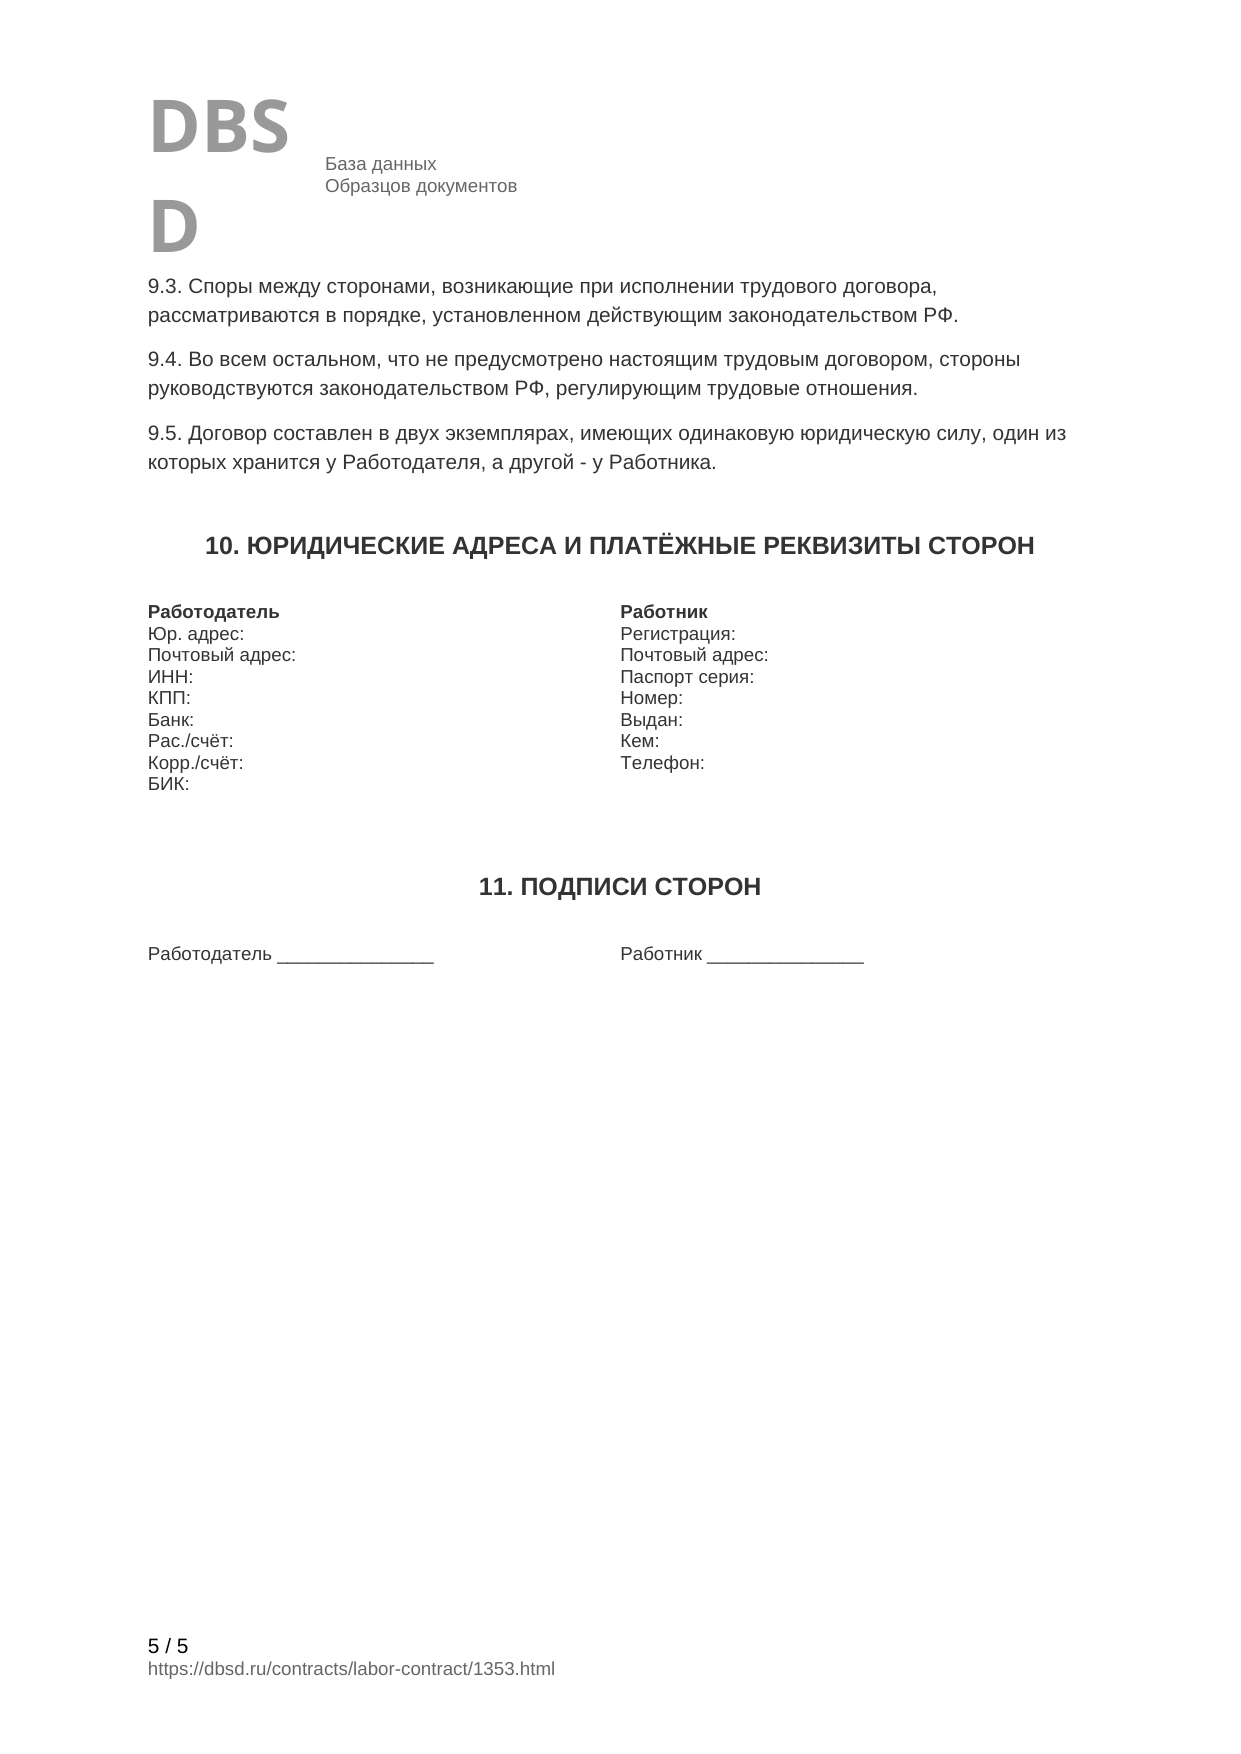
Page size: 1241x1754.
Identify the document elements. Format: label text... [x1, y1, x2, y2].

table_header Работодатель Юр. адрес: Почтовый адрес: ИНН: КПП: Банк: Рас./счёт: Корр./счёт: БИК: [137, 601, 608, 795]
text 11. ПОДПИСИ СТОРОН [148, 872, 1092, 901]
text 9.4. Во всем остальном, что не предусмотрено настоящим трудовым договором, стороны руководствуются законодательством РФ, регулирующим трудовые отношения. [148, 347, 1092, 400]
text 9.5. Договор составлен в двух экземплярах, имеющих одинаковую юридическую силу, один из которых хранится у Работодателя, а другой - у Работника. [148, 421, 1092, 474]
table_header Работодатель _______________ [137, 942, 608, 974]
text 10. ЮРИДИЧЕСКИЕ АДРЕСА И ПЛАТЁЖНЫЕ РЕКВИЗИТЫ СТОРОН [148, 531, 1092, 559]
table_header Работник Регистрация: Почтовый адрес: Паспорт серия: Номер: Выдан: Кем: Телефон: [610, 601, 1080, 795]
text 9.3. Споры между сторонами, возникающие при исполнении трудового договора, рассматриваются в порядке, установленном действующим законодательством РФ. [148, 274, 1092, 327]
table_header Работник _______________ [610, 942, 1080, 974]
